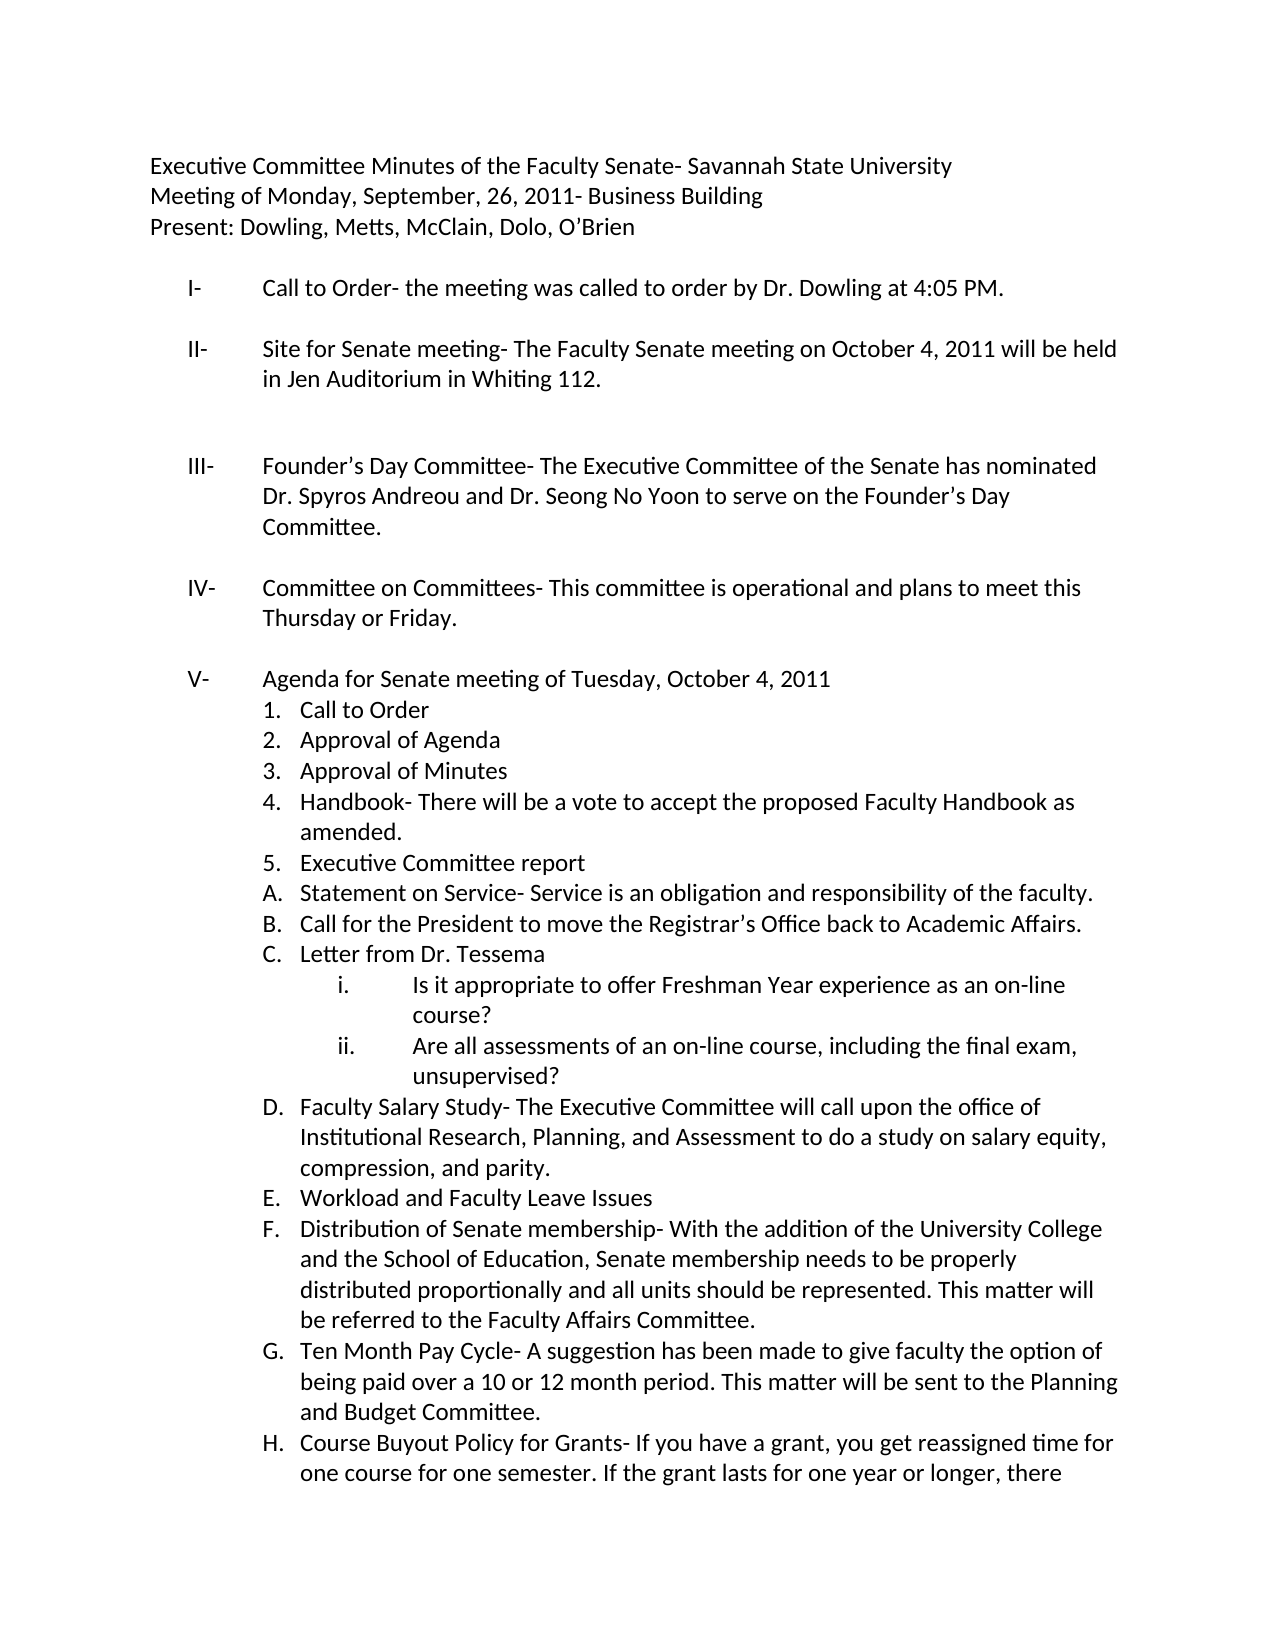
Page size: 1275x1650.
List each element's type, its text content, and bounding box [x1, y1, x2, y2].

list Letter from Dr. Tessema [262, 938, 1125, 969]
list Call for the President to move the Registrar’s Office back to Academic Affairs. [262, 908, 1125, 938]
list Call to Order- the meeting was called to order by Dr. Dowling at 4:05 PM. [187, 272, 1125, 303]
list Executive Committee report [262, 847, 1125, 877]
list Agenda for Senate meeting of Tuesday, October 4, 2011 [187, 664, 1125, 694]
list Call to Order [262, 694, 1125, 725]
list Approval of Agenda [262, 725, 1125, 755]
list Faculty Salary Study- The Executive Committee will call upon the office of Institutional Research, Planning, and Assessment to do a study on salary equity, compression, and parity. [262, 1091, 1125, 1182]
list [262, 1427, 1125, 1488]
list Workload and Faculty Leave Issues [262, 1182, 1125, 1213]
list Approval of Minutes [262, 755, 1125, 786]
list Is it appropriate to offer Freshman Year experience as an on-line course? [337, 969, 1125, 1030]
list Committee on Committees- This committee is operational and plans to meet this Thursday or Friday. [187, 572, 1125, 633]
text Executive Committee Minutes of the Faculty Senate- Savannah State University [150, 150, 1125, 181]
list Are all assessments of an on-line course, including the final exam, unsupervised? [337, 1030, 1125, 1091]
list Statement on Service- Service is an obligation and responsibility of the faculty. [262, 877, 1125, 908]
list Ten Month Pay Cycle- A suggestion has been made to give faculty the option of being paid over a 10 or 12 month period. This matter will be sent to the Planning and Budget Committee. [262, 1335, 1125, 1427]
text Present: Dowling, Metts, McClain, Dolo, O’Brien [150, 211, 1125, 242]
list Founder’s Day Committee- The Executive Committee of the Senate has nominated Dr. Spyros Andreou and Dr. Seong No Yoon to serve on the Founder’s Day Committee. [187, 450, 1125, 542]
list Distribution of Senate membership- With the addition of the University College and the School of Education, Senate membership needs to be properly distributed proportionally and all units should be represented. This matter will be referred to the Faculty Affairs Committee. [262, 1213, 1125, 1335]
list Site for Senate meeting- The Faculty Senate meeting on October 4, 2011 will be held in Jen Auditorium in Whiting 112. [187, 333, 1125, 394]
list Handbook- There will be a vote to accept the proposed Faculty Handbook as amended. [262, 786, 1125, 847]
text Meeting of Monday, September, 26, 2011- Business Building [150, 181, 1125, 211]
